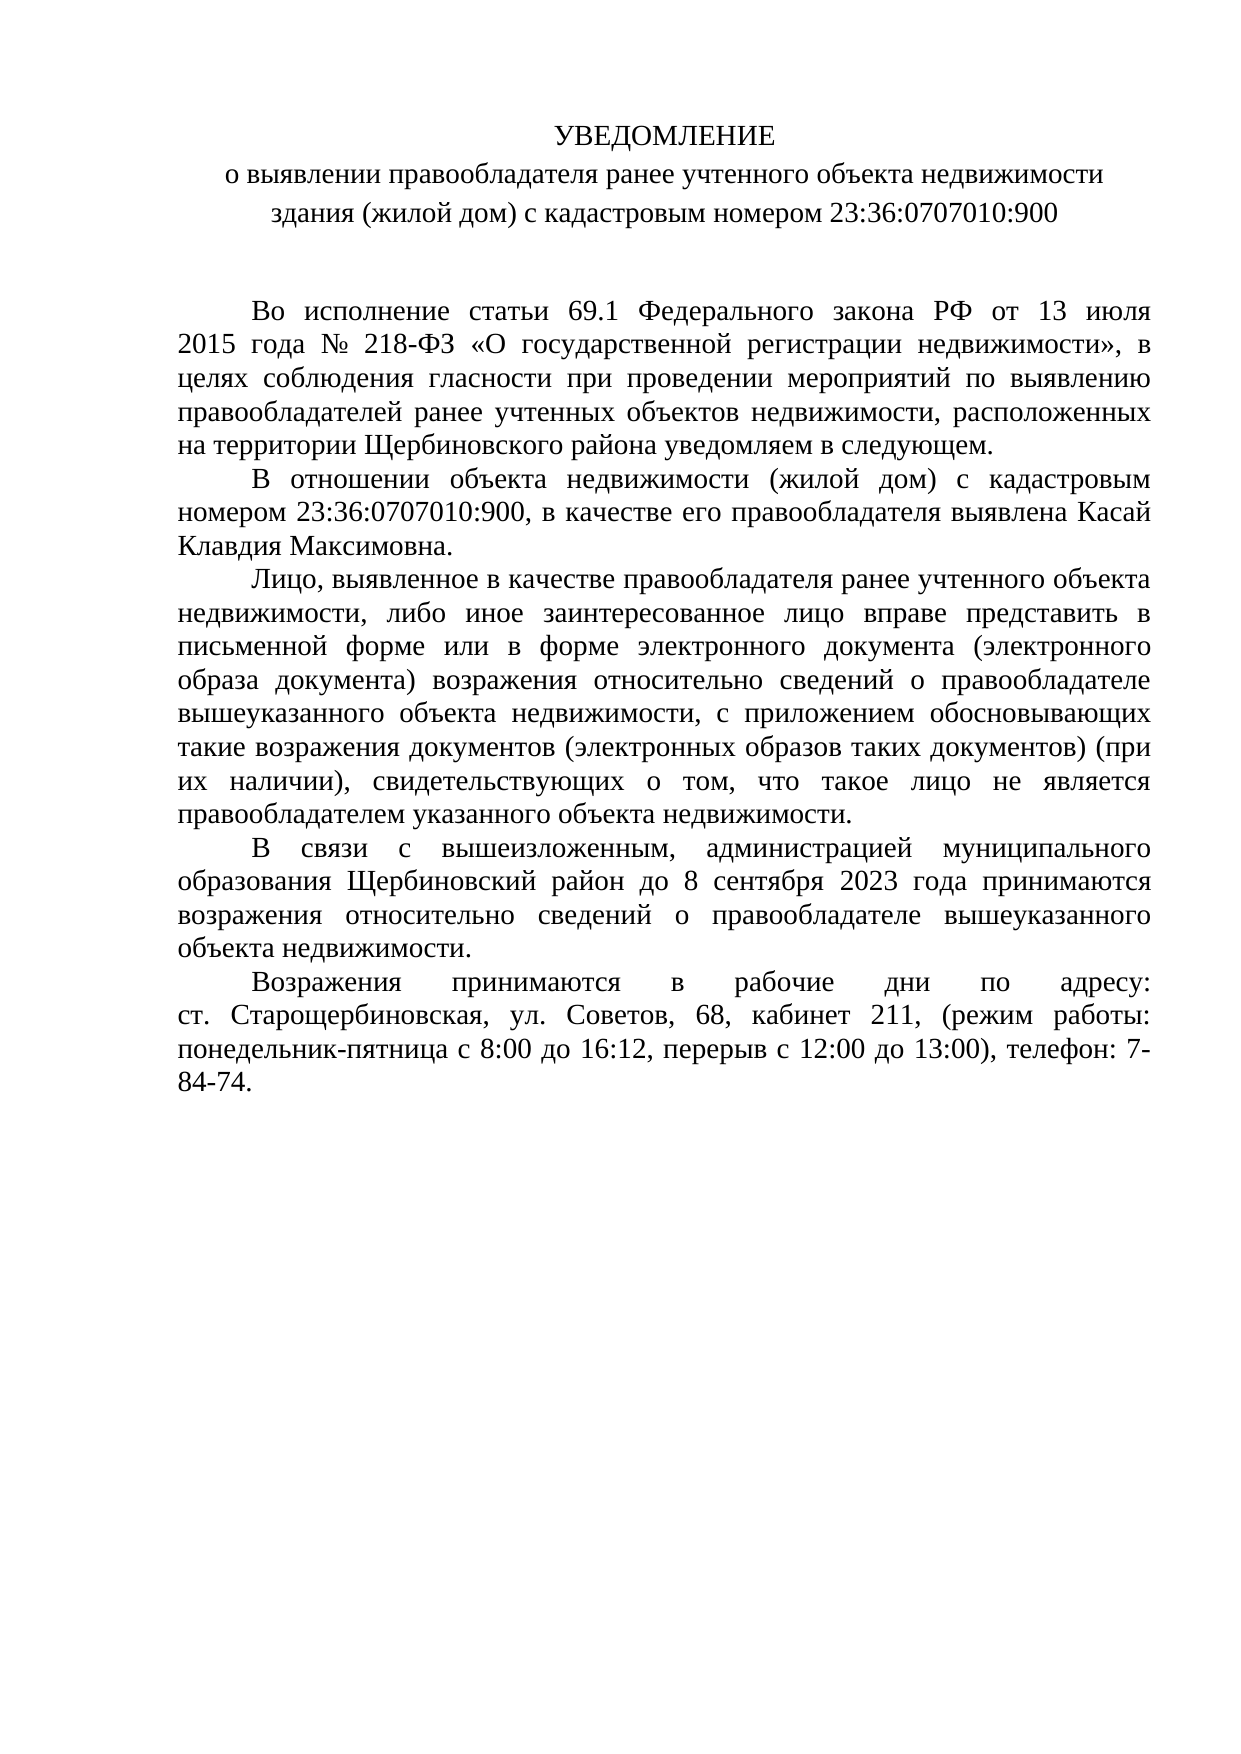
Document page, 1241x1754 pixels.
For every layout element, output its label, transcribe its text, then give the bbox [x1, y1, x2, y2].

text УВЕДОМЛЕНИЕ [177, 118, 1152, 152]
text здания (жилой дом) с кадастровым номером 23:36:0707010:900 [177, 195, 1152, 229]
text Возражения принимаются в рабочие дни по адресу: ст. Старощербиновская, ул. Советов, 68, кабинет 211, (режим работы: понедельник-пятница с 8:00 до 16:12, перерыв с 12:00 до 13:00), телефон: 7-84-74. [177, 964, 1152, 1098]
text В отношении объекта недвижимости (жилой дом) с кадастровым номером 23:36:0707010:900, в качестве его правообладателя выявлена Касай Клавдия Максимовна. [177, 461, 1152, 561]
text В связи с вышеизложенным, администрацией муниципального образования Щербиновский район до 8 сентября 2023 года принимаются возражения относительно сведений о правообладателе вышеуказанного объекта недвижимости. [177, 830, 1152, 964]
text Лицо, выявленное в качестве правообладателя ранее учтенного объекта недвижимости, либо иное заинтересованное лицо вправе представить в письменной форме или в форме электронного документа (электронного образа документа) возражения относительно сведений о правообладателе вышеуказанного объекта недвижимости, с приложением обосновывающих такие возражения документов (электронных образов таких документов) (при их наличии), свидетельствующих о том, что такое лицо не является правообладателем указанного объекта недвижимости. [177, 561, 1152, 830]
text о выявлении правообладателя ранее учтенного объекта недвижимости [177, 157, 1152, 190]
text Во исполнение статьи 69.1 Федерального закона РФ от 13 июля 2015 года № 218-ФЗ «О государственной регистрации недвижимости», в целях соблюдения гласности при проведении мероприятий по выявлению правообладателей ранее учтенных объектов недвижимости, расположенных на территории Щербиновского района уведомляем в следующем. [177, 293, 1152, 461]
